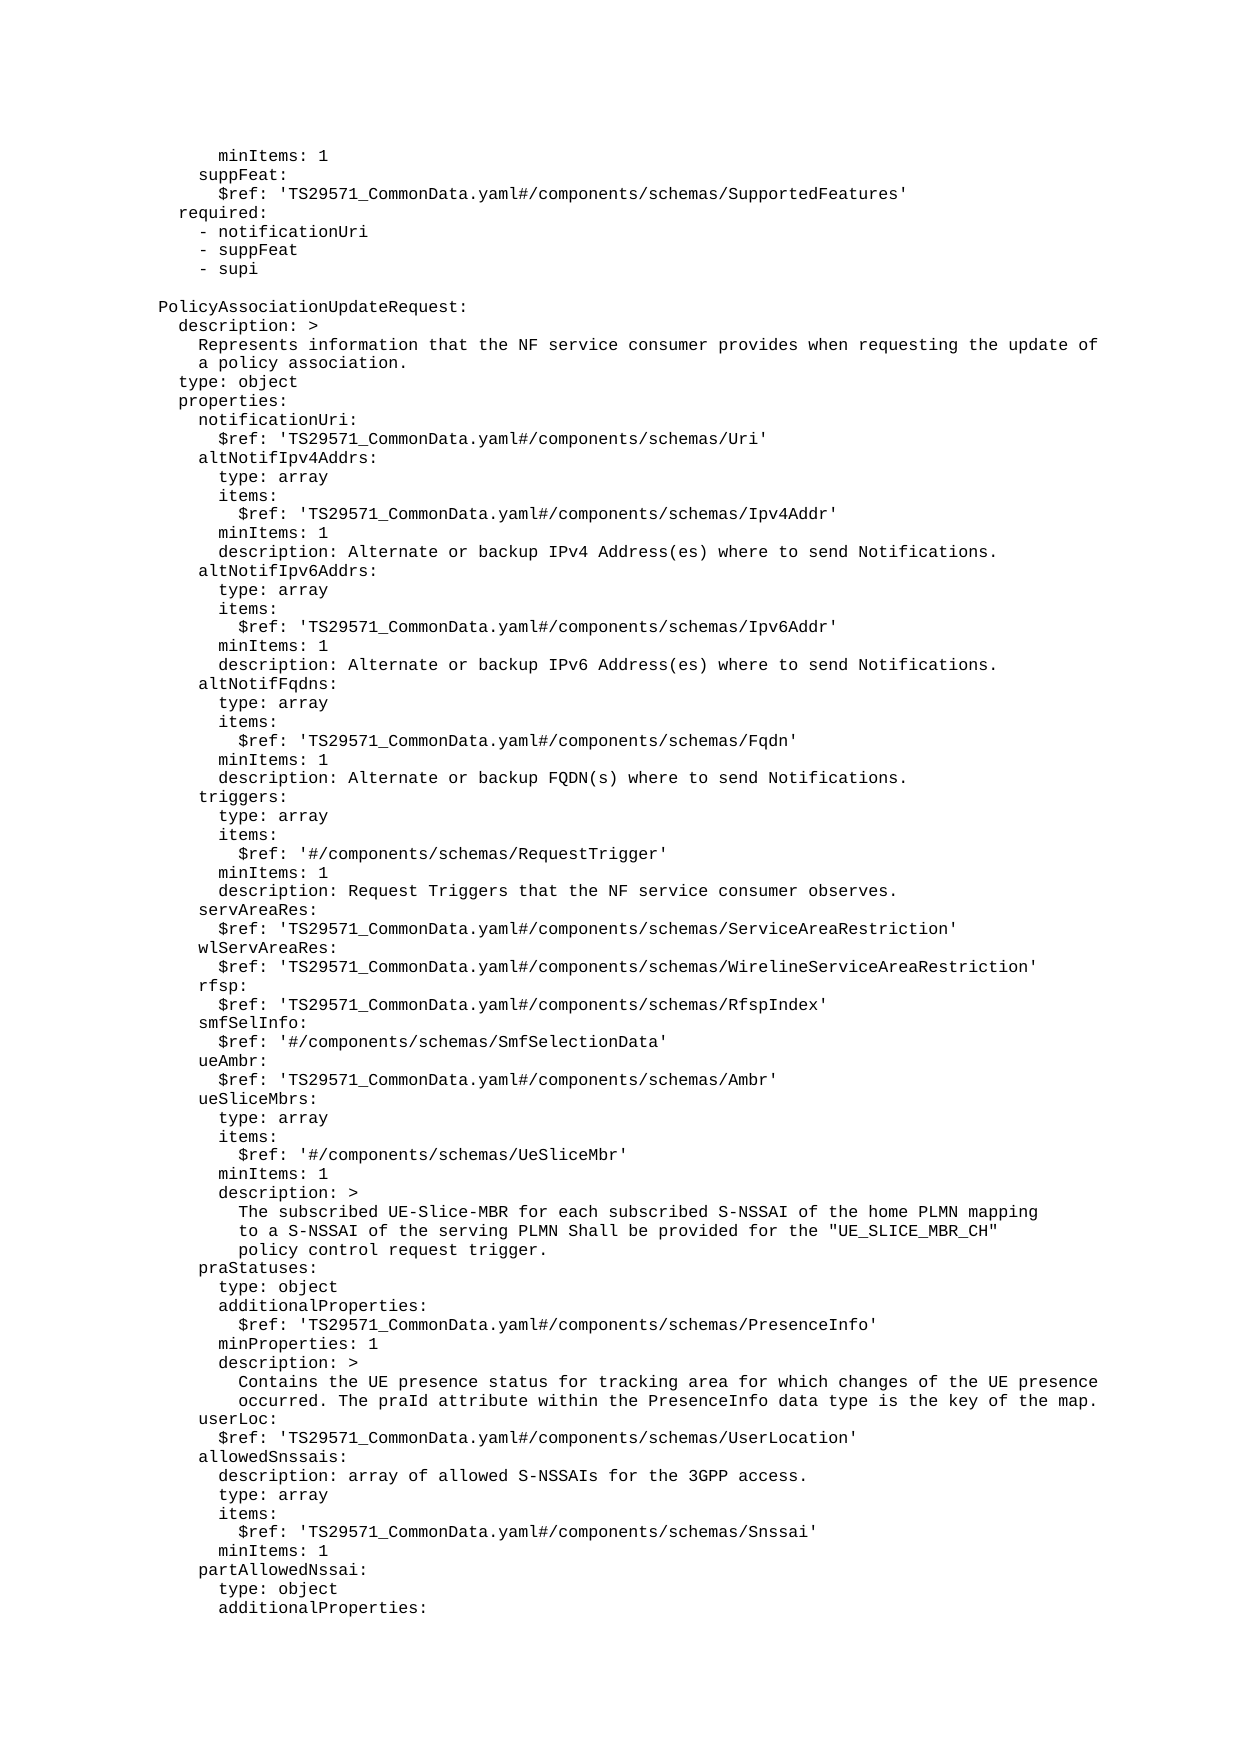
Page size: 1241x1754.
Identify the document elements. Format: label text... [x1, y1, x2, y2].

text $ref: 'TS29571_CommonData.yaml#/components/schemas/Snssai' [118, 1524, 1122, 1543]
text $ref: 'TS29571_CommonData.yaml#/components/schemas/PresenceInfo' [118, 1317, 1122, 1336]
text type: object [118, 1279, 1122, 1298]
text $ref: 'TS29571_CommonData.yaml#/components/schemas/Uri' [118, 431, 1122, 449]
text items: [118, 1505, 1122, 1524]
text $ref: '#/components/schemas/RequestTrigger' [118, 845, 1122, 864]
text description: > [118, 317, 1122, 336]
text $ref: 'TS29571_CommonData.yaml#/components/schemas/ServiceAreaRestriction' [118, 921, 1122, 939]
text minItems: 1 [118, 1166, 1122, 1185]
text description: array of allowed S-NSSAIs for the 3GPP access. [118, 1467, 1122, 1486]
text description: Alternate or backup IPv4 Address(es) where to send Notifications. [118, 544, 1122, 562]
text $ref: 'TS29571_CommonData.yaml#/components/schemas/RfspIndex' [118, 996, 1122, 1015]
text occurred. The praId attribute within the PresenceInfo data type is the key of the map. [118, 1392, 1122, 1411]
text description: Alternate or backup IPv6 Address(es) where to send Notifications. [118, 657, 1122, 676]
text servAreaRes: [118, 902, 1122, 921]
text minItems: 1 [118, 638, 1122, 657]
text minItems: 1 [118, 525, 1122, 544]
text $ref: 'TS29571_CommonData.yaml#/components/schemas/UserLocation' [118, 1430, 1122, 1449]
text policy control request trigger. [118, 1241, 1122, 1260]
text type: array [118, 468, 1122, 487]
text notificationUri: [118, 412, 1122, 431]
text $ref: 'TS29571_CommonData.yaml#/components/schemas/WirelineServiceAreaRestriction' [118, 958, 1122, 977]
text wlServAreaRes: [118, 939, 1122, 958]
text required: [118, 204, 1122, 223]
text items: [118, 826, 1122, 845]
text $ref: '#/components/schemas/SmfSelectionData' [118, 1034, 1122, 1053]
text description: Alternate or backup FQDN(s) where to send Notifications. [118, 770, 1122, 789]
text description: > [118, 1185, 1122, 1203]
text type: array [118, 1109, 1122, 1128]
text ueAmbr: [118, 1053, 1122, 1072]
text a policy association. [118, 355, 1122, 374]
text properties: [118, 393, 1122, 412]
text altNotifFqdns: [118, 676, 1122, 694]
text type: array [118, 808, 1122, 826]
text The subscribed UE-Slice-MBR for each subscribed S-NSSAI of the home PLMN mapping [118, 1203, 1122, 1222]
text minItems: 1 [118, 148, 1122, 167]
text minItems: 1 [118, 751, 1122, 770]
text description: > [118, 1354, 1122, 1373]
text type: array [118, 581, 1122, 600]
text to a S-NSSAI of the serving PLMN Shall be provided for the "UE_SLICE_MBR_CH" [118, 1222, 1122, 1241]
text rfsp: [118, 977, 1122, 996]
text additionalProperties: [118, 1298, 1122, 1317]
text minItems: 1 [118, 1543, 1122, 1562]
text allowedSnssais: [118, 1449, 1122, 1467]
text partAllowedNssai: [118, 1562, 1122, 1581]
text $ref: 'TS29571_CommonData.yaml#/components/schemas/Ambr' [118, 1072, 1122, 1090]
text - suppFeat [118, 242, 1122, 261]
text Contains the UE presence status for tracking area for which changes of the UE presence [118, 1373, 1122, 1392]
text $ref: 'TS29571_CommonData.yaml#/components/schemas/Ipv4Addr' [118, 506, 1122, 525]
text suppFeat: [118, 167, 1122, 185]
text $ref: '#/components/schemas/UeSliceMbr' [118, 1147, 1122, 1166]
text additionalProperties: [118, 1599, 1122, 1618]
text altNotifIpv6Addrs: [118, 562, 1122, 581]
text Represents information that the NF service consumer provides when requesting the update of [118, 336, 1122, 355]
text - supi [118, 261, 1122, 280]
text altNotifIpv4Addrs: [118, 449, 1122, 468]
text items: [118, 600, 1122, 619]
text - notificationUri [118, 223, 1122, 242]
text $ref: 'TS29571_CommonData.yaml#/components/schemas/Fqdn' [118, 732, 1122, 751]
text type: object [118, 374, 1122, 393]
text type: array [118, 1486, 1122, 1505]
text praStatuses: [118, 1260, 1122, 1279]
text userLoc: [118, 1411, 1122, 1430]
text $ref: 'TS29571_CommonData.yaml#/components/schemas/SupportedFeatures' [118, 185, 1122, 204]
text items: [118, 487, 1122, 506]
text minProperties: 1 [118, 1336, 1122, 1354]
text minItems: 1 [118, 864, 1122, 883]
text $ref: 'TS29571_CommonData.yaml#/components/schemas/Ipv6Addr' [118, 619, 1122, 638]
text items: [118, 1128, 1122, 1147]
text triggers: [118, 789, 1122, 808]
text ueSliceMbrs: [118, 1090, 1122, 1109]
text type: array [118, 694, 1122, 713]
text PolicyAssociationUpdateRequest: [118, 298, 1122, 317]
text items: [118, 713, 1122, 732]
text description: Request Triggers that the NF service consumer observes. [118, 883, 1122, 902]
text smfSelInfo: [118, 1015, 1122, 1034]
text type: object [118, 1581, 1122, 1599]
